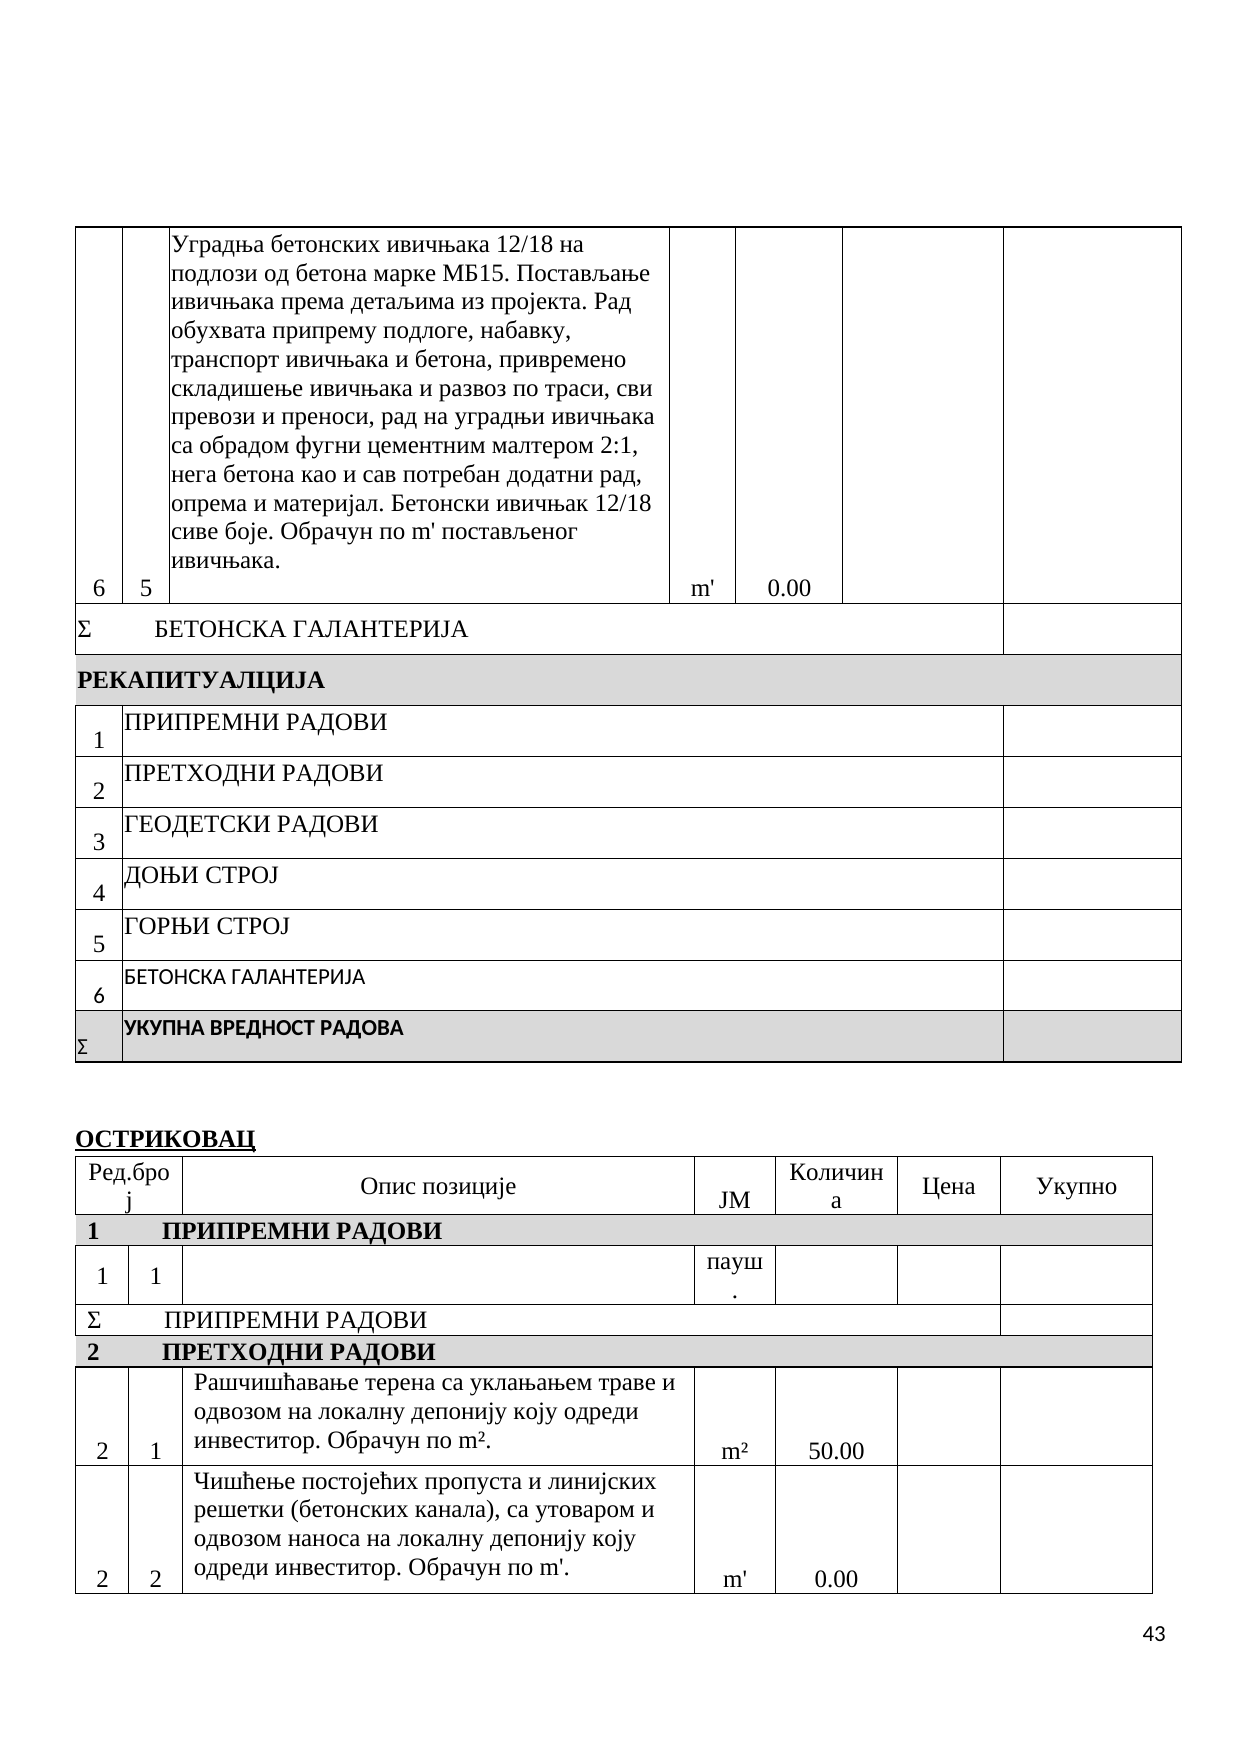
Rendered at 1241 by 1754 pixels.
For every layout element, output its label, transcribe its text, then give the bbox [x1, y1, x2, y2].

table_cell [1004, 1011, 1181, 1061]
table_cell [898, 1466, 1000, 1593]
table_cell [1004, 228, 1181, 603]
table_cell 2 [76, 1466, 128, 1593]
table_cell ДОЊИ СТРОЈ [123, 859, 1003, 908]
table_cell [1004, 757, 1181, 807]
table_cell 1 [129, 1368, 182, 1465]
table_cell m' [695, 1466, 775, 1593]
table_cell [1004, 808, 1181, 858]
text ОСТРИКОВАЦ [75, 1124, 1165, 1153]
table_cell 50.00 [776, 1368, 897, 1465]
table_cell УКУПНА ВРЕДНОСТ РАДОВА [123, 1011, 1003, 1061]
table_cell 2 [129, 1466, 182, 1593]
table_cell [898, 1246, 1000, 1304]
table_cell РЕКАПИТУАЛЦИЈА [76, 655, 1181, 705]
table_cell [1004, 910, 1181, 959]
table_cell Уградња бетонских ивичњака 12/18 на подлози од бетона марке МБ15. Постављање ивичњака према детаљима из пројекта. Рад обухвата припрему подлоге, набавку, транспорт ивичњака и бетона, привремено складишење ивичњака и развоз по траси, сви превози и преноси, рад на уградњи ивичњака са обрадом фугни цементним малтером 2:1, нега бетона као и сав потребан додатни рад, опрема и материјал. Бетонски ивичњак 12/18 сиве боје. Обрачун по m' постављеног ивичњака. [170, 228, 669, 603]
table_cell 0.00 [736, 228, 842, 603]
table_cell 2 ПРЕТХОДНИ РАДОВИ [76, 1336, 1152, 1366]
table_cell [1004, 961, 1181, 1010]
table_cell 6 [76, 228, 122, 603]
table_cell 2 [76, 1368, 128, 1465]
table_cell 2 [76, 757, 122, 807]
table_cell 1 [76, 706, 122, 756]
table_cell пауш. [695, 1246, 775, 1304]
table_cell ПРИПРЕМНИ РАДОВИ [123, 706, 1003, 756]
table_cell [1004, 859, 1181, 908]
table_cell ГОРЊИ СТРОЈ [123, 910, 1003, 959]
table_cell [776, 1246, 897, 1304]
table_header Ред.број [76, 1157, 182, 1214]
table_cell [1001, 1368, 1152, 1465]
table_cell Σ [76, 1011, 122, 1061]
table_cell m² [695, 1368, 775, 1465]
table_cell Рашчишћавање терена са уклањањем траве и одвозом на локалну депонију коју одреди инвеститор. Обрачун по m². [183, 1368, 694, 1465]
table_cell ГЕОДЕТСКИ РАДОВИ [123, 808, 1003, 858]
table_cell m' [670, 228, 735, 603]
table_cell 1 [76, 1246, 128, 1304]
table_cell 4 [76, 859, 122, 908]
table_header Количина [776, 1157, 897, 1214]
table_cell 1 [129, 1246, 182, 1304]
table_cell 5 [76, 910, 122, 959]
table_cell [1004, 706, 1181, 756]
table_cell 6 [76, 961, 122, 1010]
table_cell [1001, 1466, 1152, 1593]
table_header ЈМ [695, 1157, 775, 1214]
table_cell [898, 1368, 1000, 1465]
table_cell [1001, 1305, 1152, 1335]
table_cell [1001, 1246, 1152, 1304]
table_cell БЕТОНСКА ГАЛАНТЕРИЈА [123, 961, 1003, 1010]
table_cell [1004, 604, 1181, 654]
table_cell 5 [123, 228, 169, 603]
table_cell ПРЕТХОДНИ РАДОВИ [123, 757, 1003, 807]
table_cell Σ ПРИПРЕМНИ РАДОВИ [76, 1305, 1000, 1335]
table_cell [843, 228, 1003, 603]
table_cell [183, 1246, 694, 1304]
table_header Опис позиције [183, 1157, 694, 1214]
table_cell 3 [76, 808, 122, 858]
table_cell Σ БЕТОНСКА ГАЛАНТЕРИЈА [76, 604, 1003, 654]
table_cell 0.00 [776, 1466, 897, 1593]
table_header Цена [898, 1157, 1000, 1214]
table_header Укупно [1001, 1157, 1152, 1214]
table_cell Чишћење постојећих пропуста и линијских решетки (бетонских канала), са утоваром и одвозом наноса на локалну депонију коју одреди инвеститор. Обрачун по m'. [183, 1466, 694, 1593]
table_cell 1 ПРИПРЕМНИ РАДОВИ [76, 1215, 1152, 1245]
